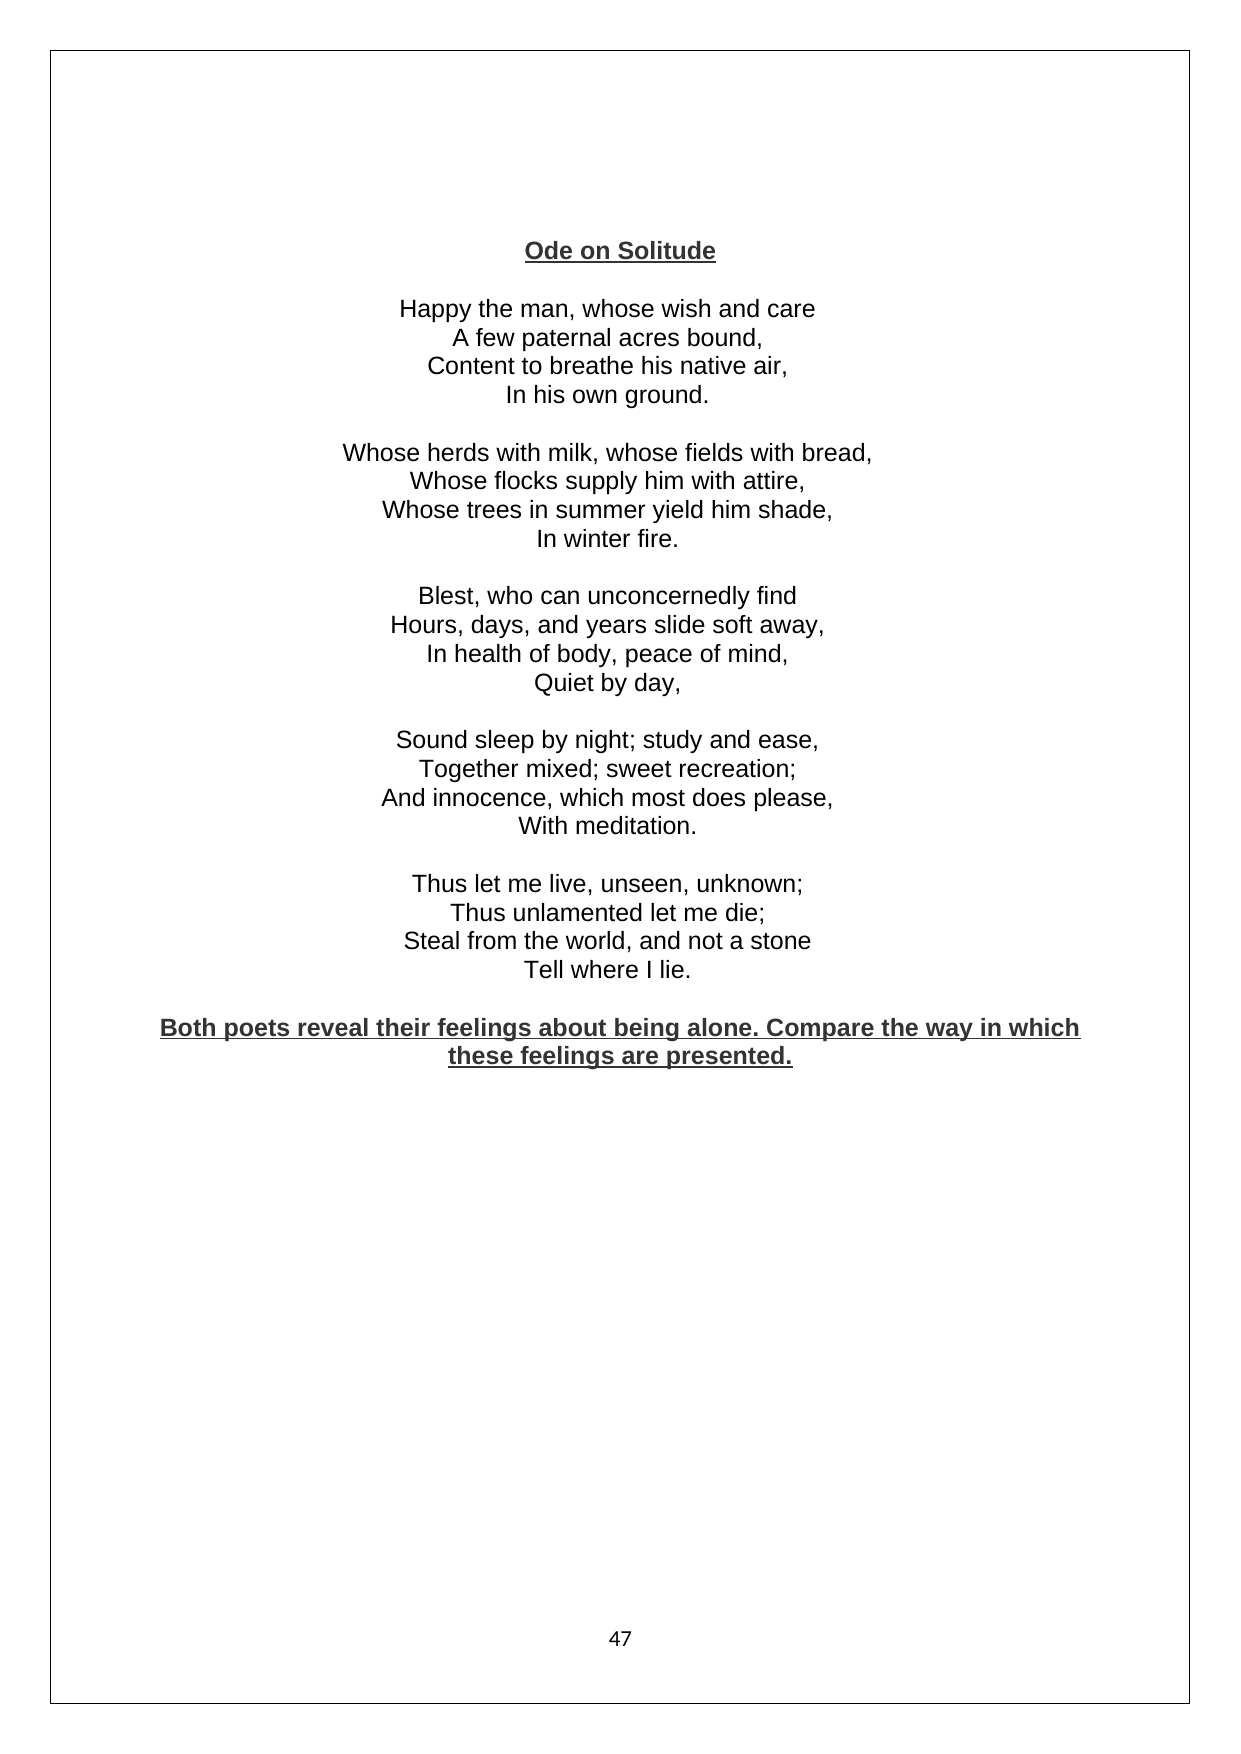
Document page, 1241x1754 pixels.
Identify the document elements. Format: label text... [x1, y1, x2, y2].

text Ode on Solitude [150, 236, 1090, 265]
text A few paternal acres bound, [125, 322, 1090, 351]
text Whose herds with milk, whose fields with bread, [125, 437, 1090, 466]
text In his own ground. [125, 380, 1090, 409]
text Happy the man, whose wish and care [125, 294, 1090, 322]
text Steal from the world, and not a stone [125, 926, 1090, 955]
text Thus let me live, unseen, unknown; [125, 869, 1090, 897]
text Whose trees in summer yield him shade, [125, 495, 1090, 524]
text Hours, days, and years slide soft away, [125, 610, 1090, 639]
text Thus unlamented let me die; [125, 897, 1090, 926]
text And innocence, which most does please, [125, 782, 1090, 811]
text Content to breathe his native air, [125, 351, 1090, 380]
text Whose flocks supply him with attire, [125, 466, 1090, 495]
text Sound sleep by night; study and ease, [125, 725, 1090, 754]
text In winter fire. [125, 524, 1090, 552]
text Quiet by day, [125, 667, 1090, 696]
text With meditation. [125, 811, 1090, 840]
text Both poets reveal their feelings about being alone. Compare the way in which these feelings are presented. [150, 1012, 1090, 1070]
text Blest, who can unconcernedly find [125, 581, 1090, 610]
text Together mixed; sweet recreation; [125, 754, 1090, 782]
text In health of body, peace of mind, [125, 639, 1090, 667]
text Tell where I lie. [125, 955, 1090, 984]
